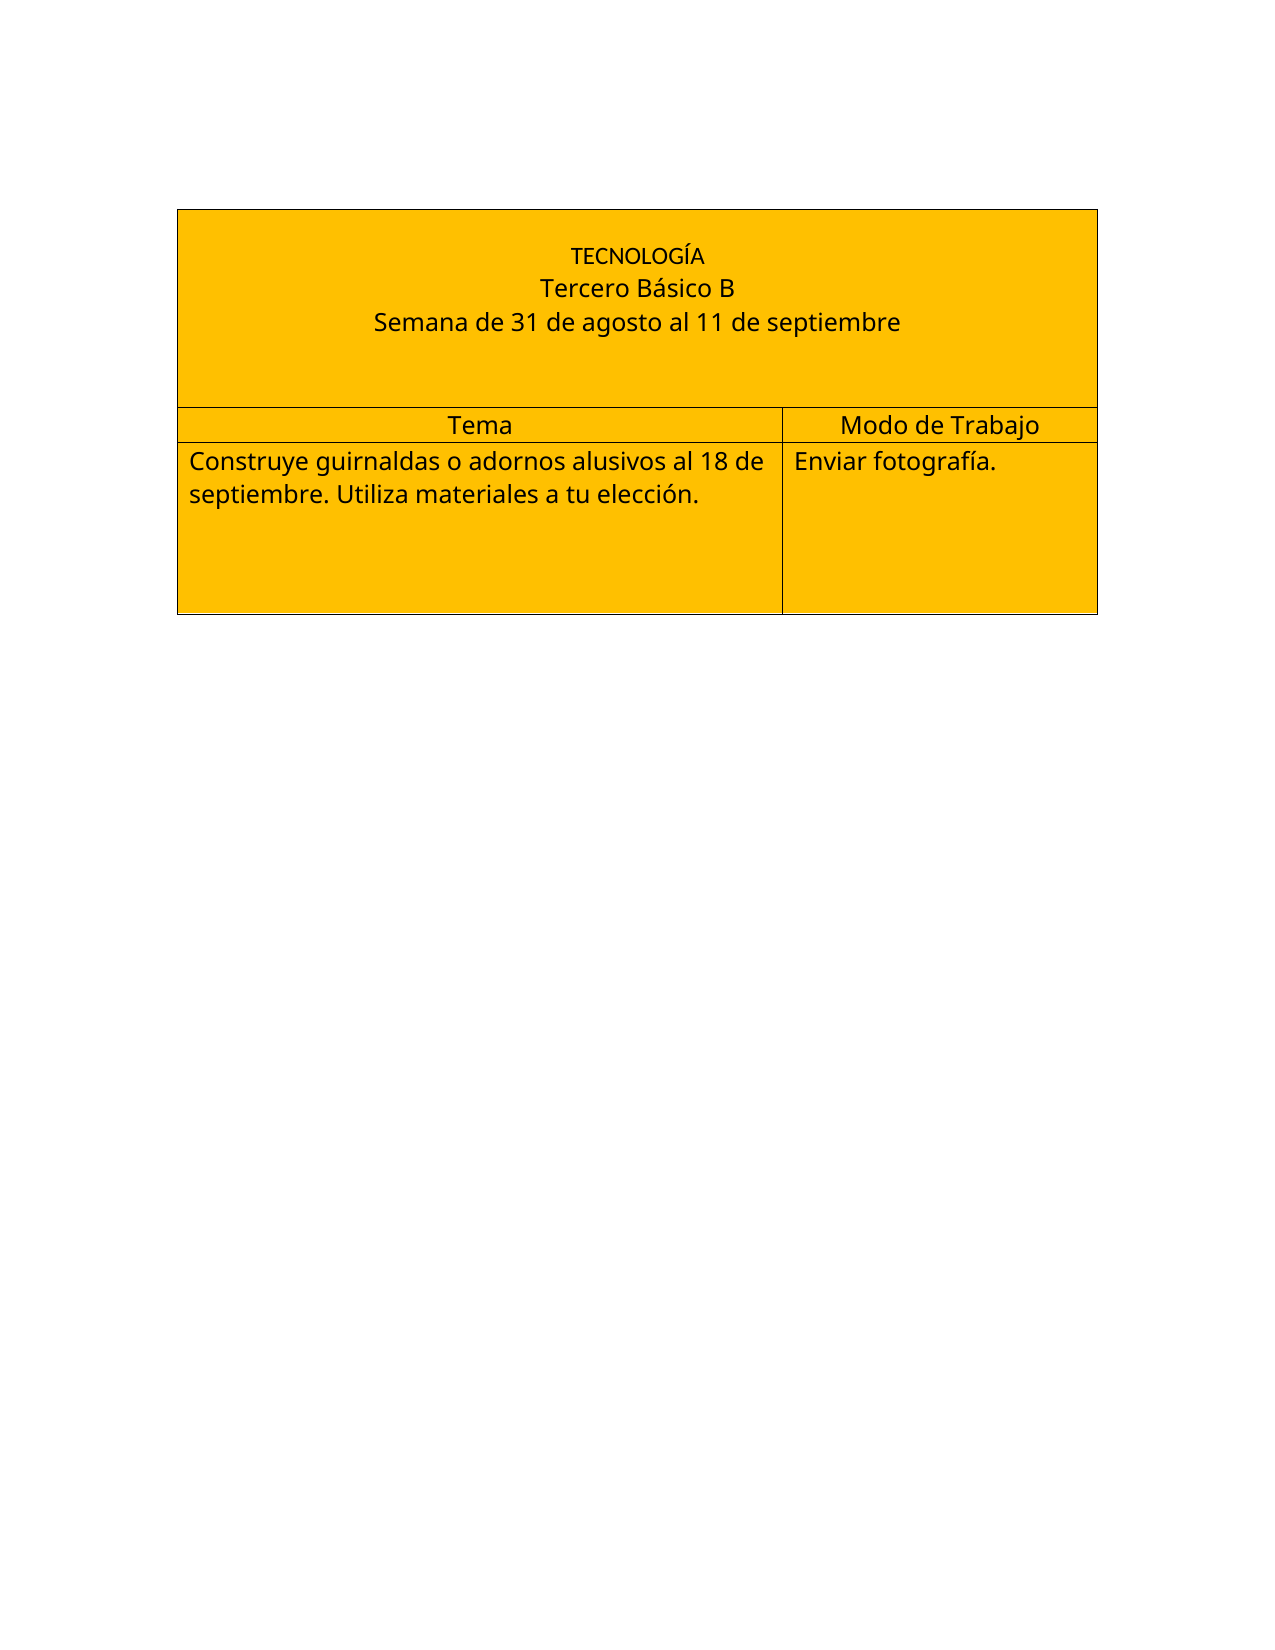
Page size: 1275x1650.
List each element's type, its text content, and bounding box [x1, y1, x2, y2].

table_cell Tema [178, 408, 782, 442]
table_cell Construye guirnaldas o adornos alusivos al 18 de septiembre. Utiliza materiales a tu elección. [178, 443, 782, 613]
table_cell Enviar fotografía. [783, 443, 1097, 613]
table_cell Modo de Trabajo [783, 408, 1097, 442]
table_header TECNOLOGÍA Tercero Básico B Semana de 31 de agosto al 11 de septiembre [178, 210, 1097, 407]
